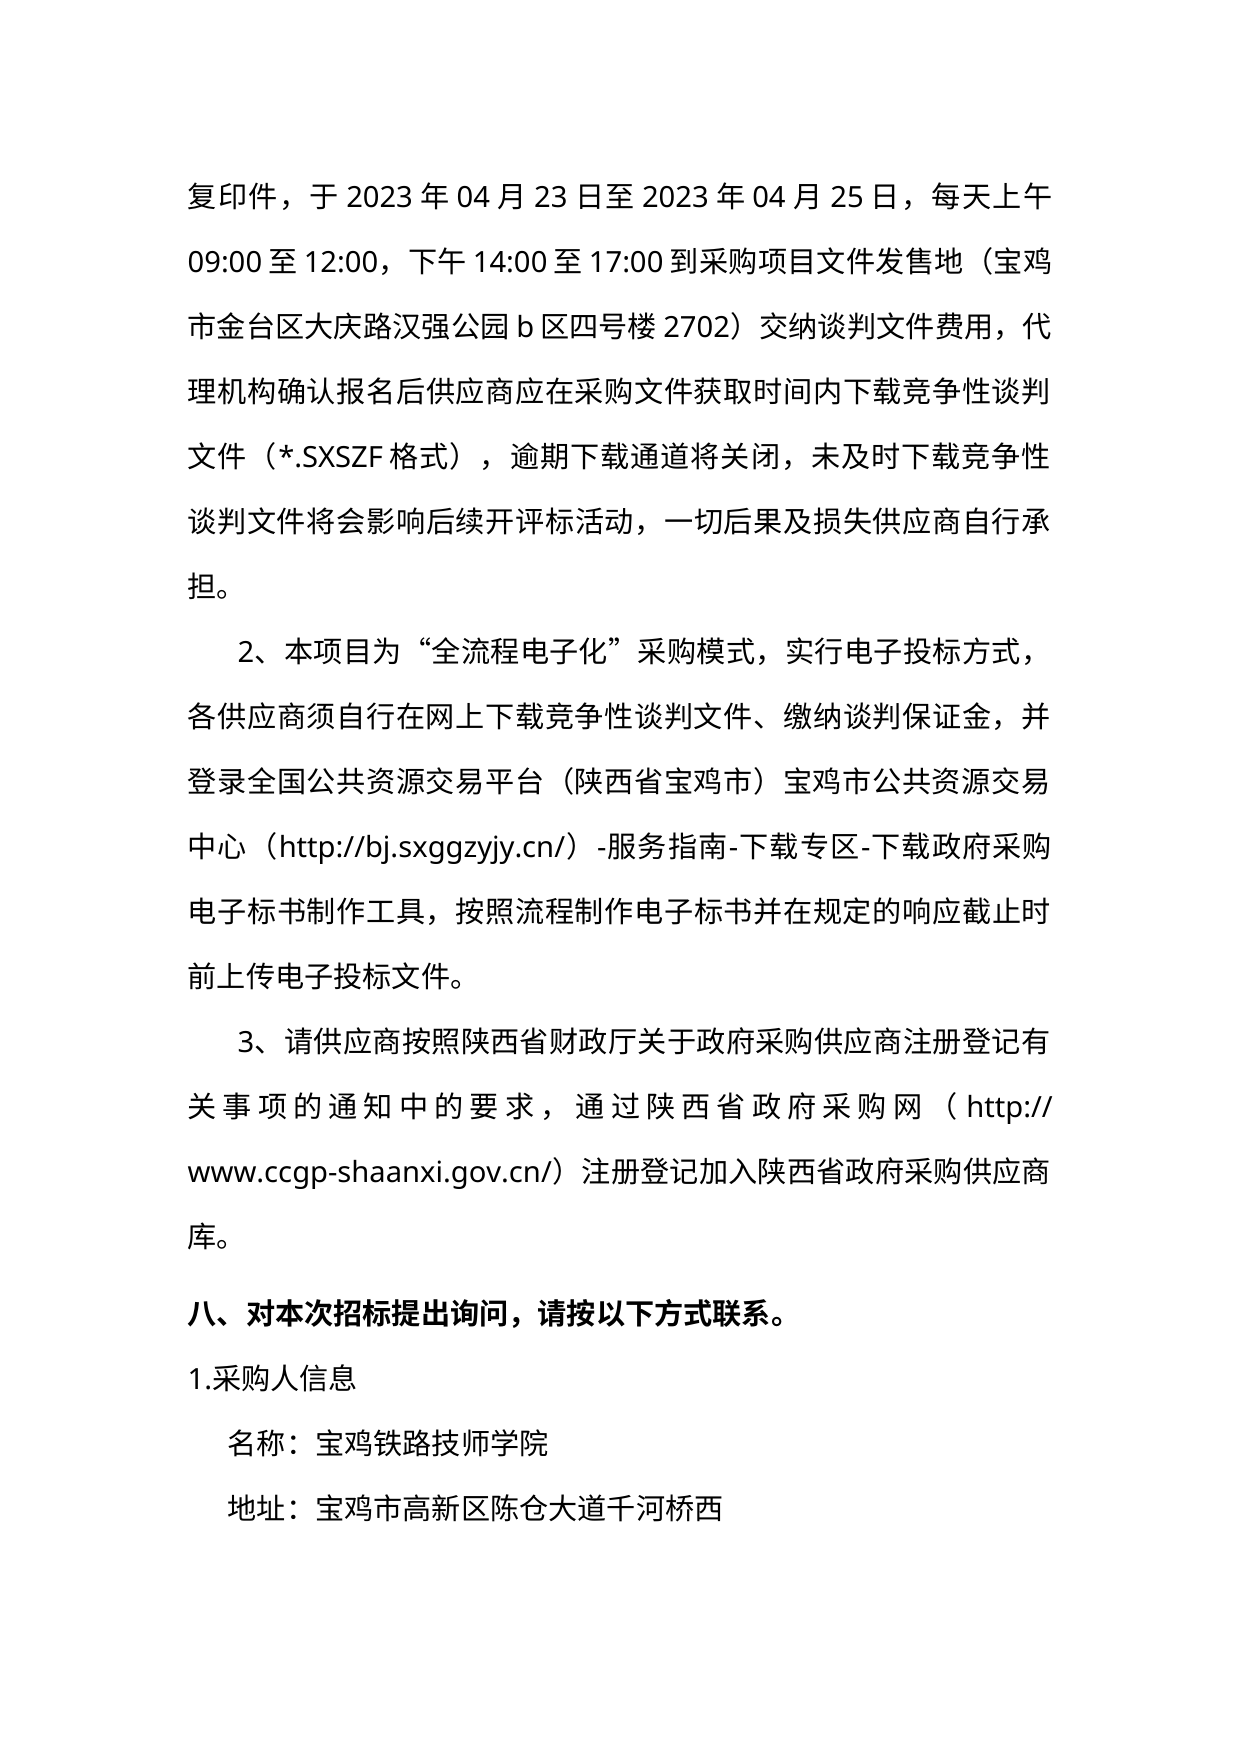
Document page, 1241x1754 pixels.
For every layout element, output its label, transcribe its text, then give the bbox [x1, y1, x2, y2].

text 3、请供应商按照陕西省财政厅关于政府采购供应商注册登记有关事项的通知中的要求，通过陕西省政府采购网（http://www.ccgp-shaanxi.gov.cn/）注册登记加入陕西省政府采购供应商库。 [187, 1007, 1053, 1166]
subtitle 1.采购人信息 [187, 1344, 1053, 1409]
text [187, 162, 1053, 617]
text 2、本项目为“全流程电子化”采购模式，实行电子投标方式，各供应商须自行在网上下载竞争性谈判文件、缴纳谈判保证金，并登录全国公共资源交易平台（陕西省宝鸡市）宝鸡市公共资源交易中心（http://bj.sxggzyjy.cn/）-服务指南-下载专区-下载政府采购电子标书制作工具，按照流程制作电子标书并在规定的响应截止时前上传电子投标文件。 [187, 617, 1053, 1007]
subtitle 八、对本次招标提出询问，请按以下方式联系。 [187, 1279, 1053, 1344]
text 3、请供应商按照陕西省财政厅关于政府采购供应商注册登记有关事项的通知中的要求，通过陕西省政府采购网（http://www.ccgp-shaanxi.gov.cn/）注册登记加入陕西省政府采购供应商库。 [187, 1167, 1053, 1267]
text 地址：宝鸡市高新区陈仓大道千河桥西 [187, 1474, 1053, 1539]
text 名称：宝鸡铁路技师学院 [187, 1409, 1053, 1474]
